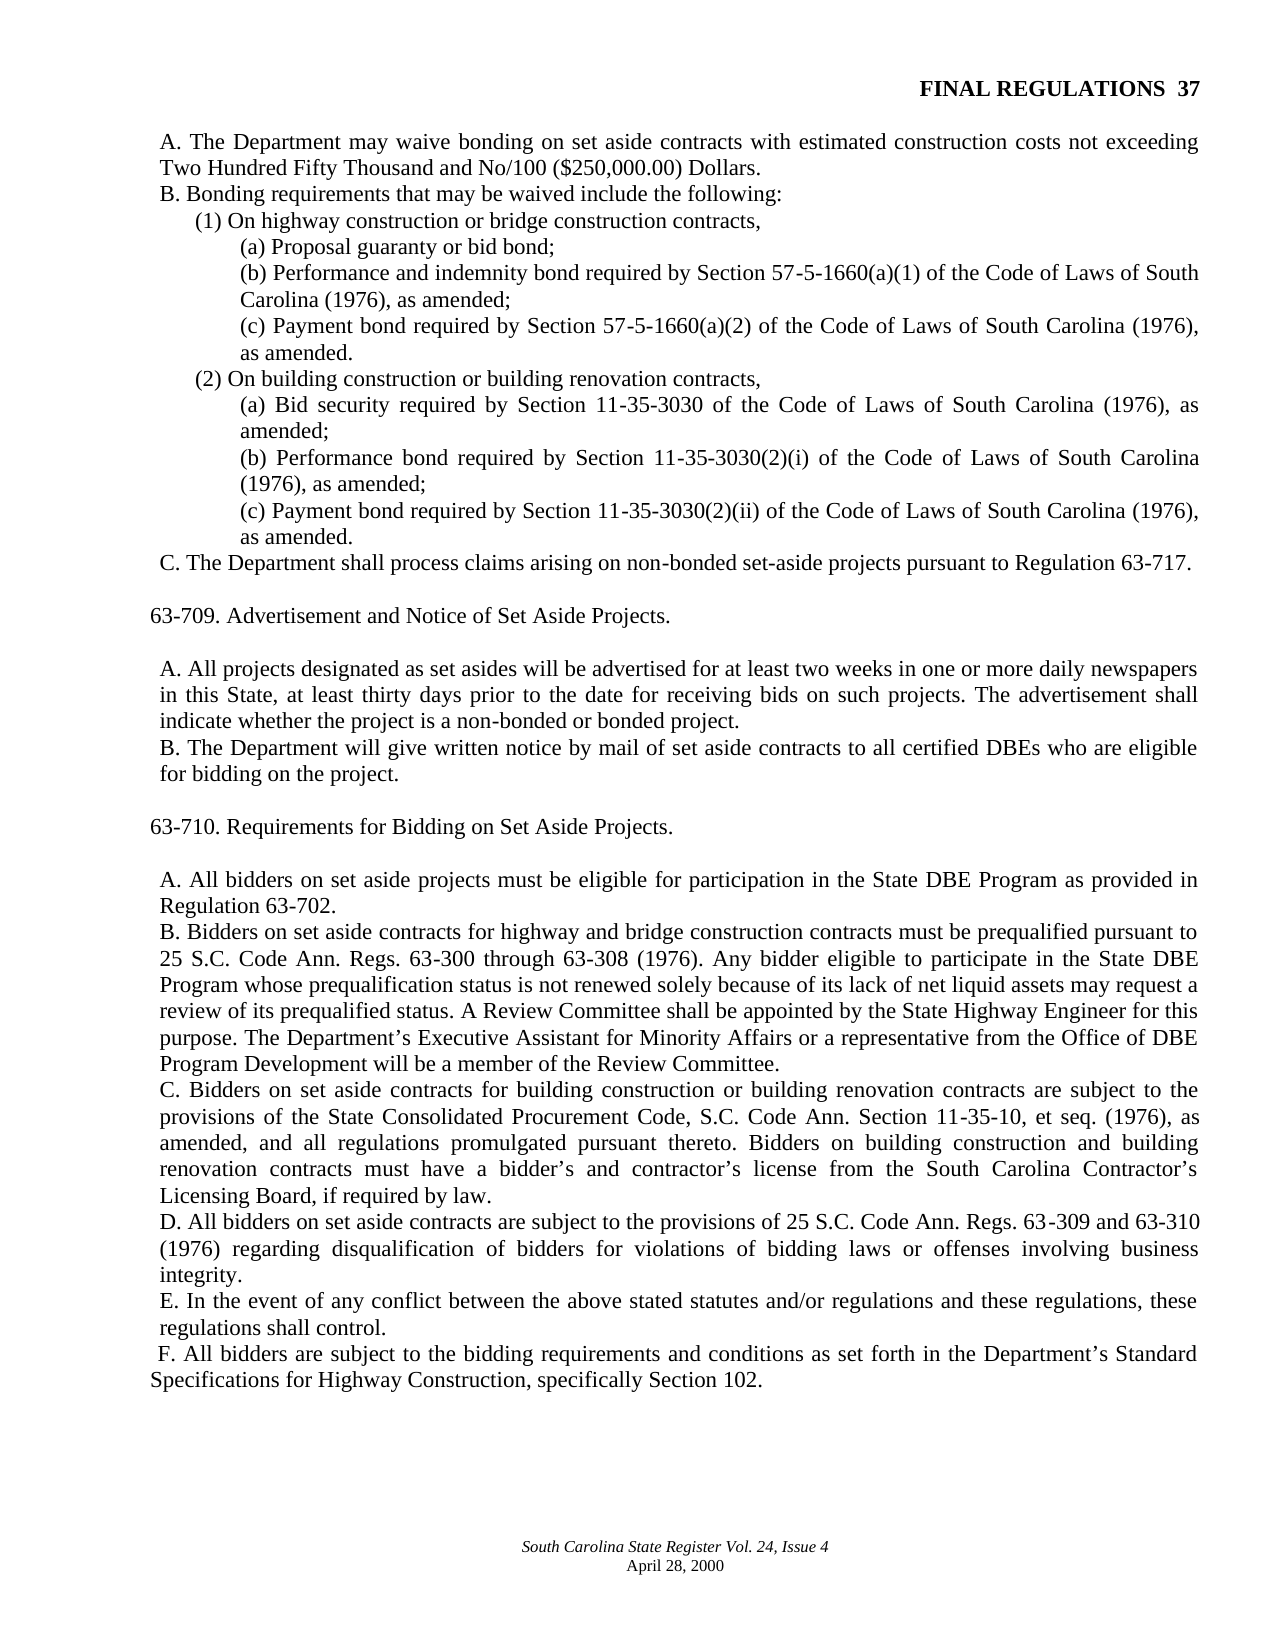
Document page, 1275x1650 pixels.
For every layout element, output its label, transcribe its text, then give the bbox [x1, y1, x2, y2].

text 63-709. Advertisement and Notice of Set Aside Projects. [150, 602, 1200, 628]
text B. The Department will give written notice by mail of set aside contracts to all certified DBEs who are eligible for bidding on the project. [159, 734, 1200, 787]
text 63-710. Requirements for Bidding on Set Aside Projects. [150, 813, 1200, 839]
text D. All bidders on set aside contracts are subject to the provisions of 25 S.C. Code Ann. Regs. 63-309 and 63-310 (1976) regarding disqualification of bidders for violations of bidding laws or offenses involving business integrity. [159, 1208, 1200, 1287]
text (1) On highway construction or bridge construction contracts, [150, 207, 1200, 233]
text C. The Department shall process claims arising on non-bonded set-aside projects pursuant to Regulation 63-717. [159, 549, 1200, 576]
text B. Bonding requirements that may be waived include the following: [159, 180, 1200, 207]
text E. In the event of any conflict between the above stated statutes and/or regulations and these regulations, these regulations shall control. [159, 1287, 1200, 1340]
text (a) Proposal guaranty or bid bond; [150, 233, 1200, 259]
text F. All bidders are subject to the bidding requirements and conditions as set forth in the Department’s Standard Specifications for Highway Construction, specifically Section 102. [150, 1340, 1200, 1393]
text A. All bidders on set aside projects must be eligible for participation in the State DBE Program as provided in Regulation 63-702. [159, 866, 1200, 918]
text C. Bidders on set aside contracts for building construction or building renovation contracts are subject to the provisions of the State Consolidated Procurement Code, S.C. Code Ann. Section 11-35-10, et seq. (1976), as amended, and all regulations promulgated pursuant thereto. Bidders on building construction and building renovation contracts must have a bidder’s and contractor’s license from the South Carolina Contractor’s Licensing Board, if required by law. [159, 1076, 1200, 1208]
text A. All projects designated as set asides will be advertised for at least two weeks in one or more daily newspapers in this State, at least thirty days prior to the date for receiving bids on such projects. The advertisement shall indicate whether the project is a non-bonded or bonded project. [159, 655, 1200, 734]
text A. The Department may waive bonding on set aside contracts with estimated construction costs not exceeding Two Hundred Fifty Thousand and No/100 ($250,000.00) Dollars. [159, 128, 1200, 180]
text (a) Bid security required by Section 11-35-3030 of the Code of Laws of South Carolina (1976), as amended; [240, 391, 1200, 444]
text (c) Payment bond required by Section 11-35-3030(2)(ii) of the Code of Laws of South Carolina (1976), as amended. [240, 497, 1200, 549]
text (2) On building construction or building renovation contracts, [150, 365, 1200, 391]
text B. Bidders on set aside contracts for highway and bridge construction contracts must be prequalified pursuant to 25 S.C. Code Ann. Regs. 63-300 through 63-308 (1976). Any bidder eligible to participate in the State DBE Program whose prequalification status is not renewed solely because of its lack of net liquid assets may request a review of its prequalified status. A Review Committee shall be appointed by the State Highway Engineer for this purpose. The Department’s Executive Assistant for Minority Affairs or a representative from the Office of DBE Program Development will be a member of the Review Committee. [159, 918, 1200, 1076]
text (c) Payment bond required by Section 57-5-1660(a)(2) of the Code of Laws of South Carolina (1976), as amended. [240, 312, 1200, 365]
text (b) Performance and indemnity bond required by Section 57-5-1660(a)(1) of the Code of Laws of South Carolina (1976), as amended; [240, 259, 1200, 312]
text (b) Performance bond required by Section 11-35-3030(2)(i) of the Code of Laws of South Carolina (1976), as amended; [240, 444, 1200, 497]
